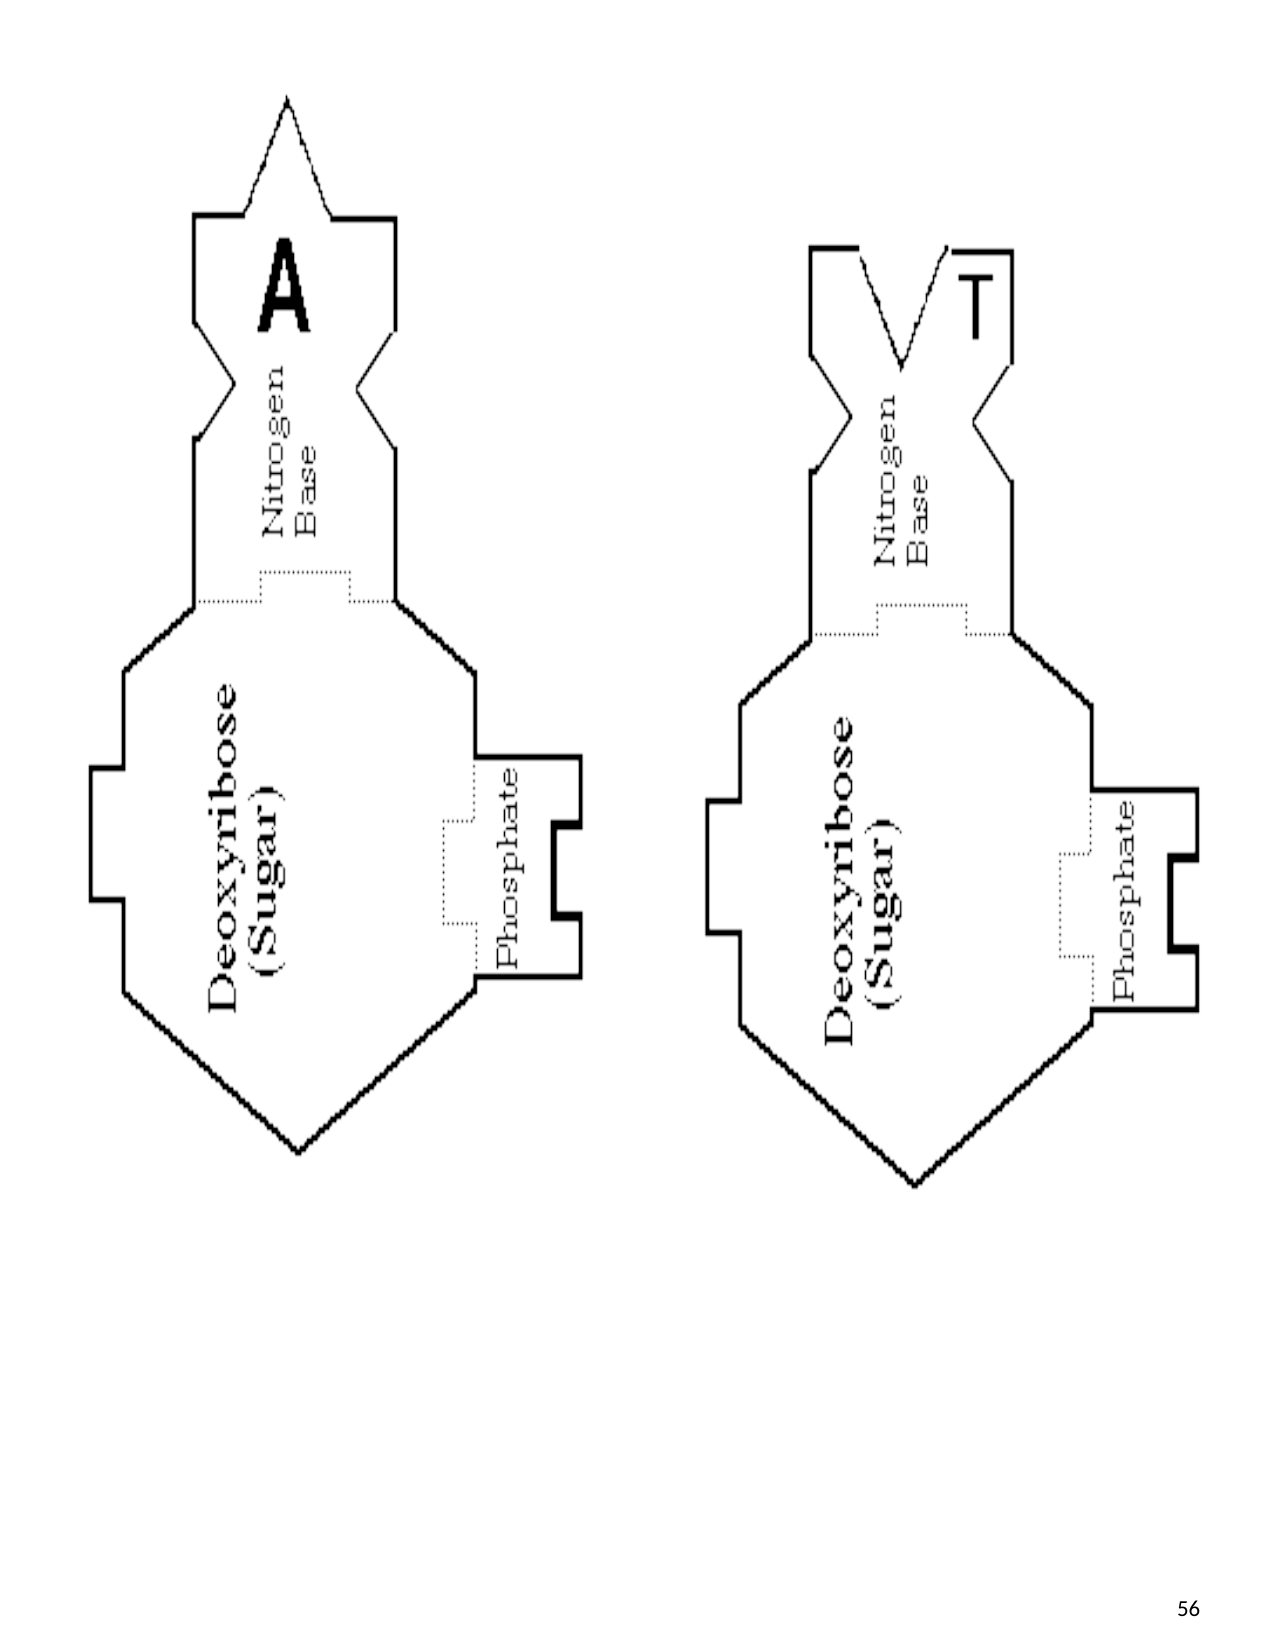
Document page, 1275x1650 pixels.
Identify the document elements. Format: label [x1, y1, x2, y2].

picture [75, 75, 1219, 1216]
